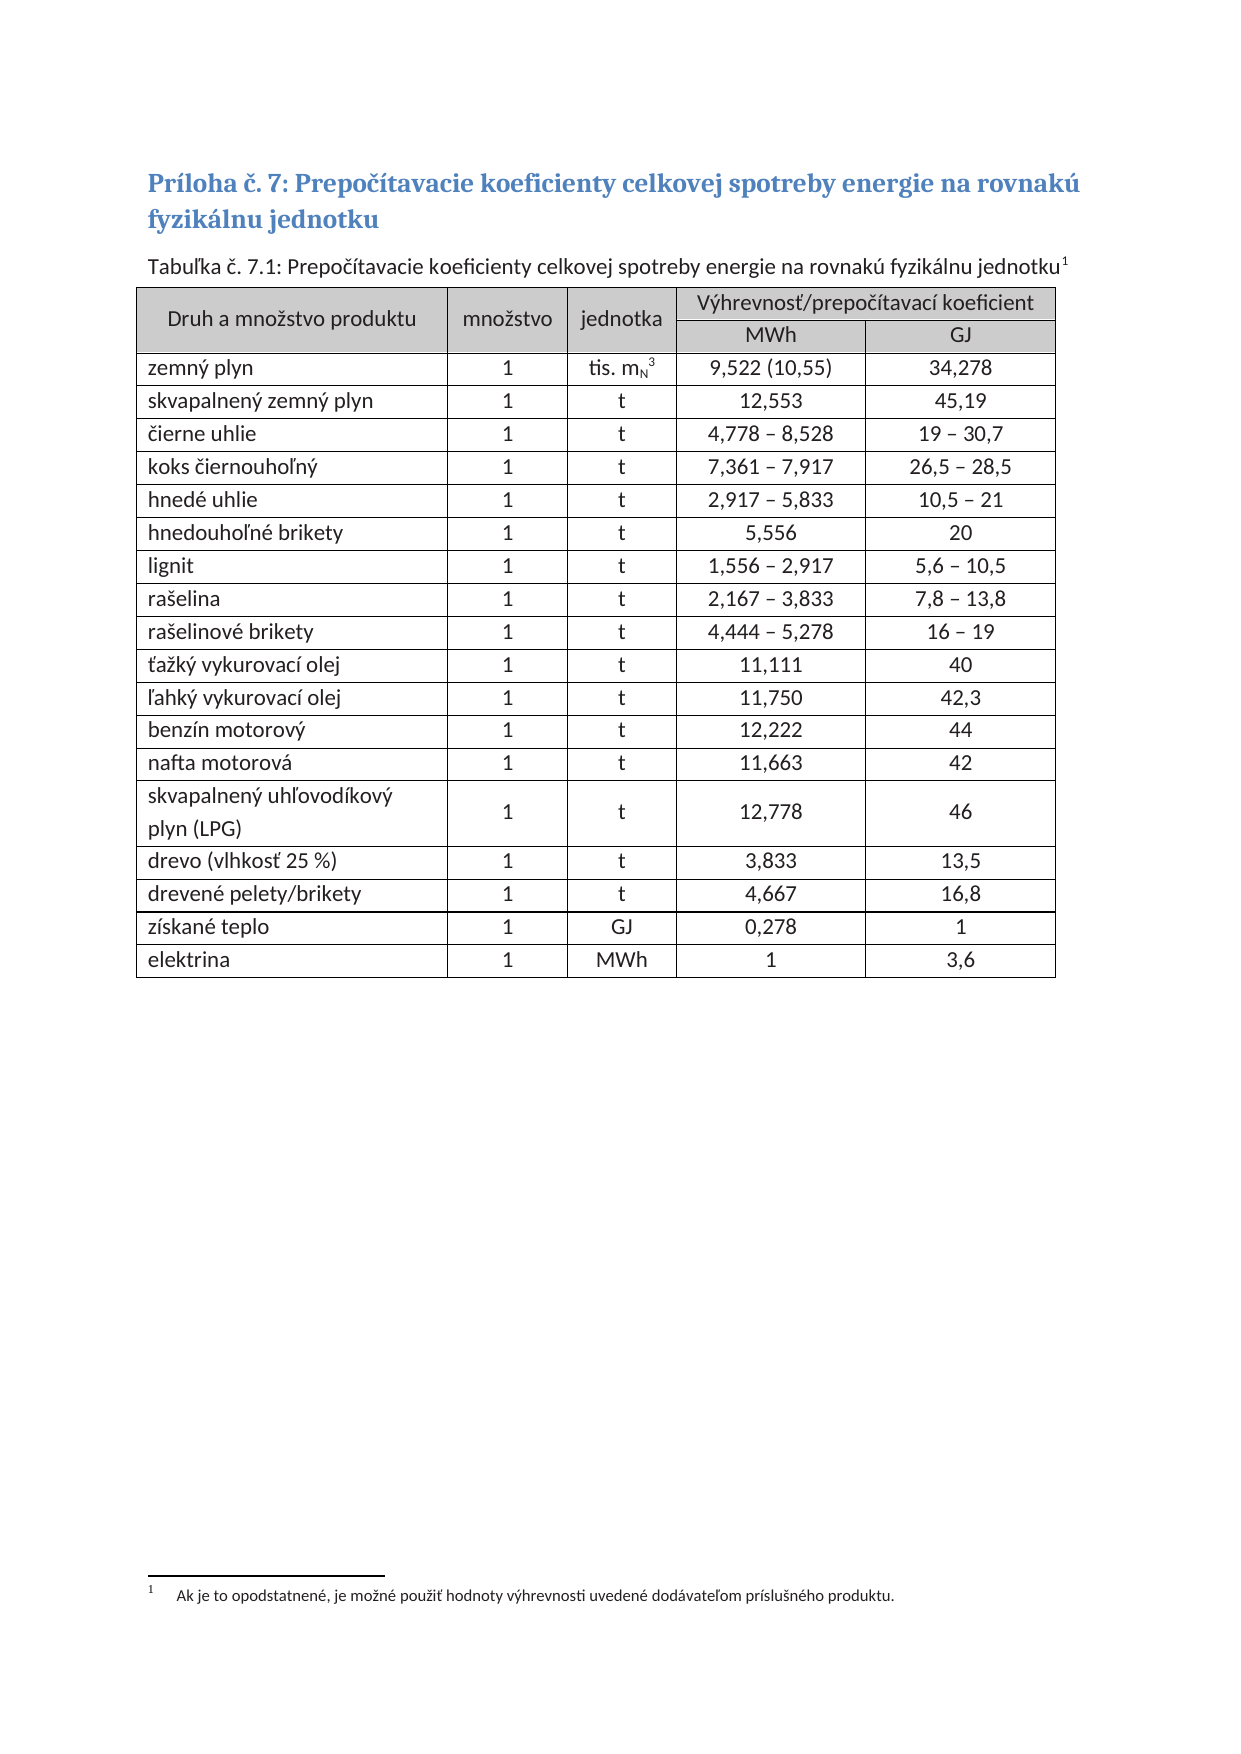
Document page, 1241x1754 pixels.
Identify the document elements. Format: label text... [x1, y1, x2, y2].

table_cell 1 [448, 781, 567, 846]
table_cell 1 [448, 551, 567, 583]
table_cell 1 [448, 716, 567, 747]
table_header Výhrevnosť/prepočítavací koeficient [677, 288, 1055, 319]
table_cell 11,750 [677, 683, 865, 714]
table_cell t [568, 617, 676, 649]
table_cell rašelinové brikety [137, 617, 447, 649]
table_cell 26,5 – 28,5 [866, 452, 1055, 484]
table_cell GJ [866, 321, 1055, 352]
table_cell t [568, 847, 676, 878]
table_cell ľahký vykurovací olej [137, 683, 447, 714]
table_cell 1 [448, 386, 567, 418]
table_cell t [568, 584, 676, 616]
table_cell 1 [448, 913, 567, 944]
table_cell MWh [677, 321, 865, 352]
table_cell 1 [448, 880, 567, 911]
table_cell 1,556 – 2,917 [677, 551, 865, 583]
table_cell 13,5 [866, 847, 1055, 878]
table_cell 1 [448, 650, 567, 682]
subtitle Príloha č. 7: Prepočítavacie koeficienty celkovej spotreby energie na rovnakú fyzikálnu jednotku [148, 168, 1093, 235]
table_cell t [568, 683, 676, 714]
table_cell t [568, 716, 676, 747]
table_cell 12,778 [677, 781, 865, 846]
table_cell lignit [137, 551, 447, 583]
table_cell t [568, 781, 676, 846]
table_cell 45,19 [866, 386, 1055, 418]
table_cell 34,278 [866, 354, 1055, 385]
table_header Druh a množstvo produktu [137, 288, 447, 352]
table_cell 1 [448, 683, 567, 714]
table_cell 19 – 30,7 [866, 419, 1055, 451]
table_cell t [568, 551, 676, 583]
table_cell 7,361 – 7,917 [677, 452, 865, 484]
table_cell 5,6 – 10,5 [866, 551, 1055, 583]
table_cell 1 [448, 518, 567, 550]
table_cell t [568, 452, 676, 484]
table_cell 4,667 [677, 880, 865, 911]
table_cell hnedouhoľné brikety [137, 518, 447, 550]
table_cell 1 [677, 945, 865, 977]
table_cell drevené pelety/brikety [137, 880, 447, 911]
table_cell skvapalnený uhľovodíkový plyn (LPG) [137, 781, 447, 846]
table_cell 44 [866, 716, 1055, 747]
table_cell 2,917 – 5,833 [677, 485, 865, 517]
table_header množstvo [448, 288, 567, 352]
table_cell 1 [448, 354, 567, 385]
table_cell 3,833 [677, 847, 865, 878]
table_cell 10,5 – 21 [866, 485, 1055, 517]
table_cell 42,3 [866, 683, 1055, 714]
table_cell zemný plyn [137, 354, 447, 385]
table_cell t [568, 518, 676, 550]
table_cell tis. mN3 [568, 354, 676, 385]
table_cell 16 – 19 [866, 617, 1055, 649]
table_cell koks čiernouhoľný [137, 452, 447, 484]
table_header jednotka [568, 288, 676, 352]
table_cell 20 [866, 518, 1055, 550]
table_cell nafta motorová [137, 749, 447, 780]
table_cell t [568, 749, 676, 780]
table_cell 16,8 [866, 880, 1055, 911]
table_cell 9,522 (10,55) [677, 354, 865, 385]
table_cell 12,222 [677, 716, 865, 747]
table_cell 1 [448, 584, 567, 616]
table_cell benzín motorový [137, 716, 447, 747]
table_cell 46 [866, 781, 1055, 846]
table_cell ťažký vykurovací olej [137, 650, 447, 682]
table_cell t [568, 485, 676, 517]
table_cell GJ [568, 913, 676, 944]
table_cell 1 [866, 913, 1055, 944]
table_cell 1 [448, 485, 567, 517]
table_cell čierne uhlie [137, 419, 447, 451]
table_cell získané teplo [137, 913, 447, 944]
table_cell 11,663 [677, 749, 865, 780]
table_cell 4,444 – 5,278 [677, 617, 865, 649]
table_cell drevo (vlhkosť 25 %) [137, 847, 447, 878]
table_cell 42 [866, 749, 1055, 780]
table_cell 1 [448, 847, 567, 878]
table_cell hnedé uhlie [137, 485, 447, 517]
table_cell 11,111 [677, 650, 865, 682]
table_cell 1 [448, 617, 567, 649]
table_cell 1 [448, 749, 567, 780]
table_cell t [568, 419, 676, 451]
table_cell elektrina [137, 945, 447, 977]
table_cell 1 [448, 945, 567, 977]
table_cell 3,6 [866, 945, 1055, 977]
table_cell 40 [866, 650, 1055, 682]
text Tabuľka č. 7.1: Prepočítavacie koeficienty celkovej spotreby energie na rovnakú fyzikálnu jednotku1 [148, 252, 1093, 280]
table_cell MWh [568, 945, 676, 977]
table_cell 5,556 [677, 518, 865, 550]
table_cell 7,8 – 13,8 [866, 584, 1055, 616]
table_cell t [568, 650, 676, 682]
table_cell t [568, 880, 676, 911]
table_cell 2,167 – 3,833 [677, 584, 865, 616]
table_cell 1 [448, 419, 567, 451]
table_cell 12,553 [677, 386, 865, 418]
table_cell 4,778 – 8,528 [677, 419, 865, 451]
table_cell t [568, 386, 676, 418]
table_cell 0,278 [677, 913, 865, 944]
table_cell 1 [448, 452, 567, 484]
table_cell rašelina [137, 584, 447, 616]
table_cell skvapalnený zemný plyn [137, 386, 447, 418]
